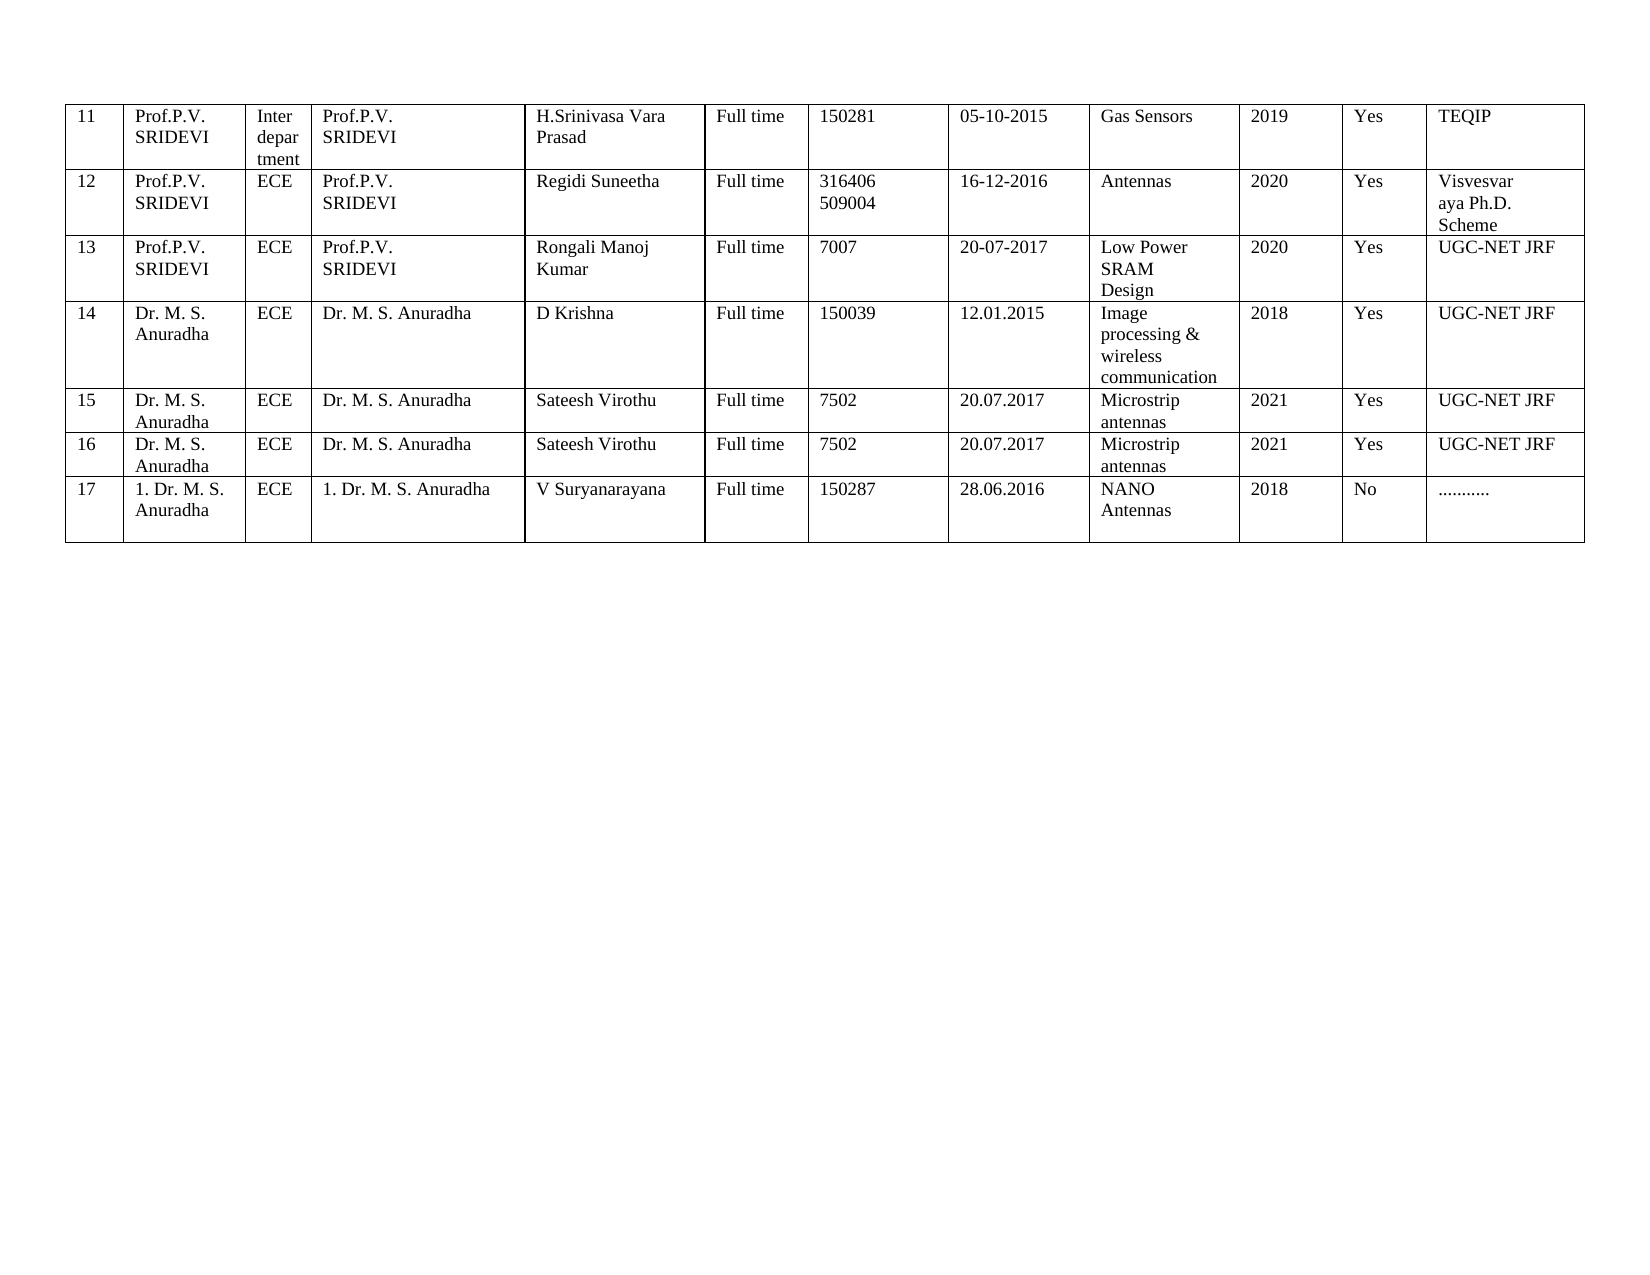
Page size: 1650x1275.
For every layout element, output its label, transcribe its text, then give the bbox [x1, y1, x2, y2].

table_cell Regidi Suneetha [526, 170, 704, 235]
table_cell Microstrip antennas [1090, 433, 1239, 476]
table_cell 2018 [1240, 477, 1342, 542]
table_cell V Suryanarayana [526, 477, 704, 542]
table_header Prof.P.V. SRIDEVI [312, 105, 524, 169]
table_cell 7502 [809, 389, 948, 432]
table_cell Prof.P.V. SRIDEVI [312, 170, 524, 235]
table_cell Prof.P.V. SRIDEVI [124, 170, 245, 235]
table_cell 13 [66, 236, 123, 301]
table_cell No [1343, 477, 1426, 542]
table_cell Visvesvar aya Ph.D. Scheme [1427, 170, 1584, 235]
table_cell Dr. M. S. Anuradha [312, 433, 524, 476]
table_cell Prof.P.V. SRIDEVI [124, 236, 245, 301]
table_cell Full time [706, 389, 808, 432]
table_header Prof.P.V. SRIDEVI [124, 105, 245, 169]
table_cell Full time [706, 170, 808, 235]
table_cell Full time [706, 302, 808, 388]
table_cell Sateesh Virothu [526, 433, 704, 476]
table_cell UGC-NET JRF [1427, 236, 1584, 301]
table_cell 17 [66, 477, 123, 542]
table_cell 20-07-2017 [949, 236, 1089, 301]
table_cell Prof.P.V. SRIDEVI [312, 236, 524, 301]
table_cell Sateesh Virothu [526, 389, 704, 432]
table_cell 1. Dr. M. S. Anuradha [124, 477, 245, 542]
table_cell Yes [1343, 170, 1426, 235]
table_cell ECE [246, 302, 311, 388]
table_cell 12.01.2015 [949, 302, 1089, 388]
table_cell 15 [66, 389, 123, 432]
table_cell Microstrip antennas [1090, 389, 1239, 432]
table_cell ECE [246, 389, 311, 432]
table_cell Dr. M. S. Anuradha [124, 302, 245, 388]
table_cell 150287 [809, 477, 948, 542]
table_cell Dr. M. S. Anuradha [124, 433, 245, 476]
table_cell Dr. M. S. Anuradha [312, 302, 524, 388]
table_cell 316406 509004 [809, 170, 948, 235]
table_cell 150039 [809, 302, 948, 388]
table_header H.Srinivasa Vara Prasad [526, 105, 704, 169]
table_cell ........... [1427, 477, 1584, 542]
table_cell 2018 [1240, 302, 1342, 388]
table_header Full time [706, 105, 808, 169]
table_cell 14 [66, 302, 123, 388]
table_cell ECE [246, 236, 311, 301]
table_cell 16 [66, 433, 123, 476]
table_cell 28.06.2016 [949, 477, 1089, 542]
table_cell ECE [246, 477, 311, 542]
table_cell UGC-NET JRF [1427, 433, 1584, 476]
table_cell 2021 [1240, 389, 1342, 432]
table_cell 7007 [809, 236, 948, 301]
table_header TEQIP [1427, 105, 1584, 169]
table_header 150281 [809, 105, 948, 169]
table_cell NANO Antennas [1090, 477, 1239, 542]
table_cell 7502 [809, 433, 948, 476]
table_cell UGC-NET JRF [1427, 389, 1584, 432]
table_cell Full time [706, 433, 808, 476]
table_header Inter department [246, 105, 311, 169]
table_cell Image processing & wireless communication [1090, 302, 1239, 388]
table_cell Dr. M. S. Anuradha [312, 389, 524, 432]
table_cell ECE [246, 170, 311, 235]
table_cell Yes [1343, 302, 1426, 388]
table_header 2019 [1240, 105, 1342, 169]
table_cell Full time [706, 477, 808, 542]
table_cell Rongali Manoj Kumar [526, 236, 704, 301]
table_cell Yes [1343, 236, 1426, 301]
table_cell Dr. M. S. Anuradha [124, 389, 245, 432]
table_cell Full time [706, 236, 808, 301]
table_header 11 [66, 105, 123, 169]
table_cell Low Power SRAM Design [1090, 236, 1239, 301]
table_cell 20.07.2017 [949, 433, 1089, 476]
table_cell Yes [1343, 389, 1426, 432]
table_header Gas Sensors [1090, 105, 1239, 169]
table_header 05-10-2015 [949, 105, 1089, 169]
table_cell 2020 [1240, 170, 1342, 235]
table_cell 12 [66, 170, 123, 235]
table_cell 16-12-2016 [949, 170, 1089, 235]
table_cell 2020 [1240, 236, 1342, 301]
table_cell 1. Dr. M. S. Anuradha [312, 477, 524, 542]
table_cell UGC-NET JRF [1427, 302, 1584, 388]
table_header Yes [1343, 105, 1426, 169]
table_cell 2021 [1240, 433, 1342, 476]
table_cell ECE [246, 433, 311, 476]
table_cell D Krishna [526, 302, 704, 388]
table_cell Yes [1343, 433, 1426, 476]
table_cell 20.07.2017 [949, 389, 1089, 432]
table_cell Antennas [1090, 170, 1239, 235]
